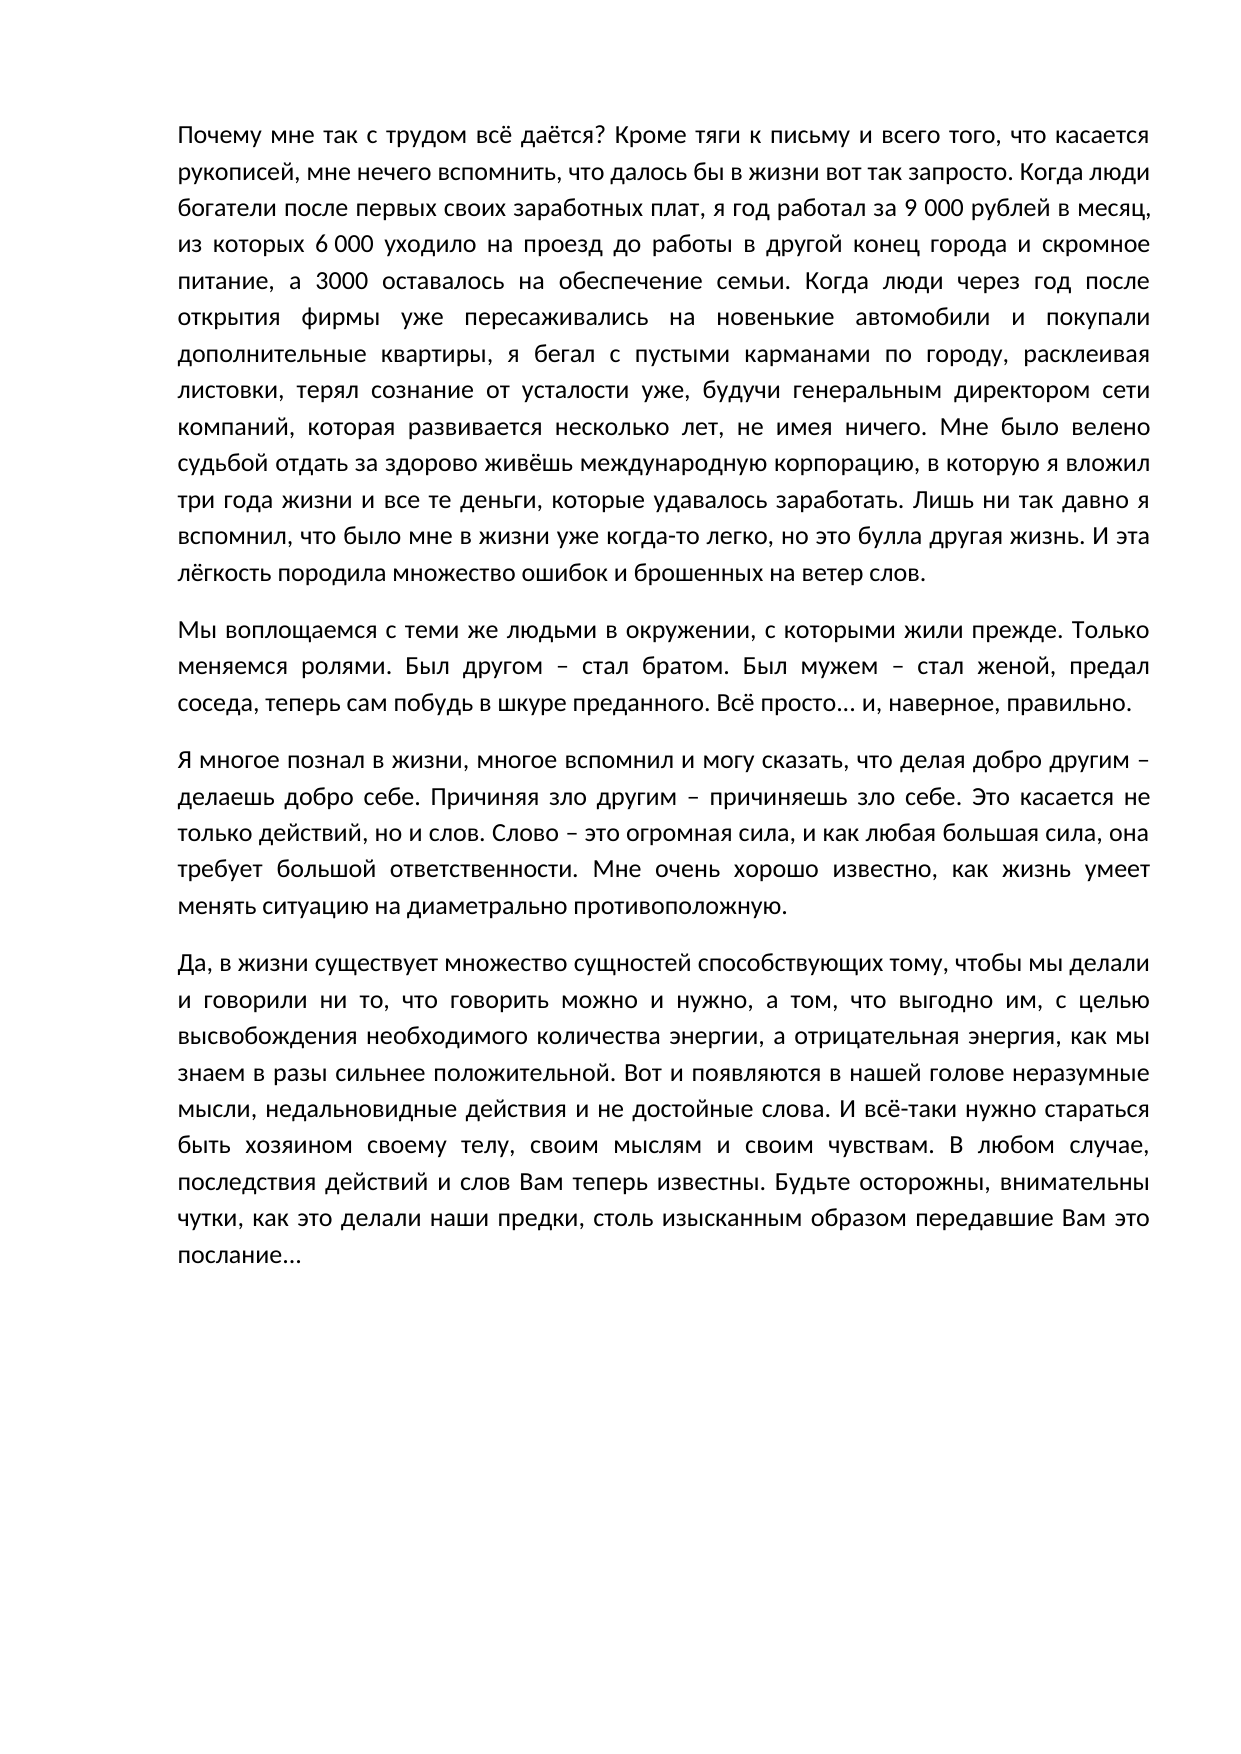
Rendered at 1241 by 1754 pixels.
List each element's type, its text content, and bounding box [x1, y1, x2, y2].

text Да, в жизни существует множество сущностей способствующих тому, чтобы мы делали и говорили ни то, что говорить можно и нужно, а том, что выгодно им, с целью высвобождения необходимого количества энергии, а отрицательная энергия, как мы знаем в разы сильнее положительной. Вот и появляются в нашей голове неразумные мысли, недальновидные действия и не достойные слова. И всё-таки нужно стараться быть хозяином своему телу, своим мыслям и своим чувствам. В любом случае, последствия действий и слов Вам теперь известны. Будьте осторожны, внимательны чутки, как это делали наши предки, столь изысканным образом передавшие Вам это послание... [177, 946, 1152, 1270]
text Почему мне так с трудом всё даётся? Кроме тяги к письму и всего того, что касается рукописей, мне нечего вспомнить, что далось бы в жизни вот так запросто. Когда люди богатели после первых своих заработных плат, я год работал за 9 000 рублей в месяц, из которых 6 000 уходило на проезд до работы в другой конец города и скромное питание, а 3000 оставалось на обеспечение семьи. Когда люди через год после открытия фирмы уже пересаживались на новенькие автомобили и покупали дополнительные квартиры, я бегал с пустыми карманами по городу, расклеивая листовки, терял сознание от усталости уже, будучи генеральным директором сети компаний, которая развивается несколько лет, не имея ничего. Мне было велено судьбой отдать за здорово живёшь международную корпорацию, в которую я вложил три года жизни и все те деньги, которые удавалось заработать. Лишь ни так давно я вспомнил, что было мне в жизни уже когда-то легко, но это булла другая жизнь. И эта лёгкость породила множество ошибок и брошенных на ветер слов. [177, 118, 1152, 587]
text Мы воплощаемся с теми же людьми в окружении, с которыми жили прежде. Только меняемся ролями. Был другом – стал братом. Был мужем – стал женой, предал соседа, теперь сам побудь в шкуре преданного. Всё просто... и, наверное, правильно. [177, 613, 1152, 718]
text Я многое познал в жизни, многое вспомнил и могу сказать, что делая добро другим – делаешь добро себе. Причиняя зло другим – причиняешь зло себе. Это касается не только действий, но и слов. Слово – это огромная сила, и как любая большая сила, она требует большой ответственности. Мне очень хорошо известно, как жизнь умеет менять ситуацию на диаметрально противоположную. [177, 743, 1152, 921]
